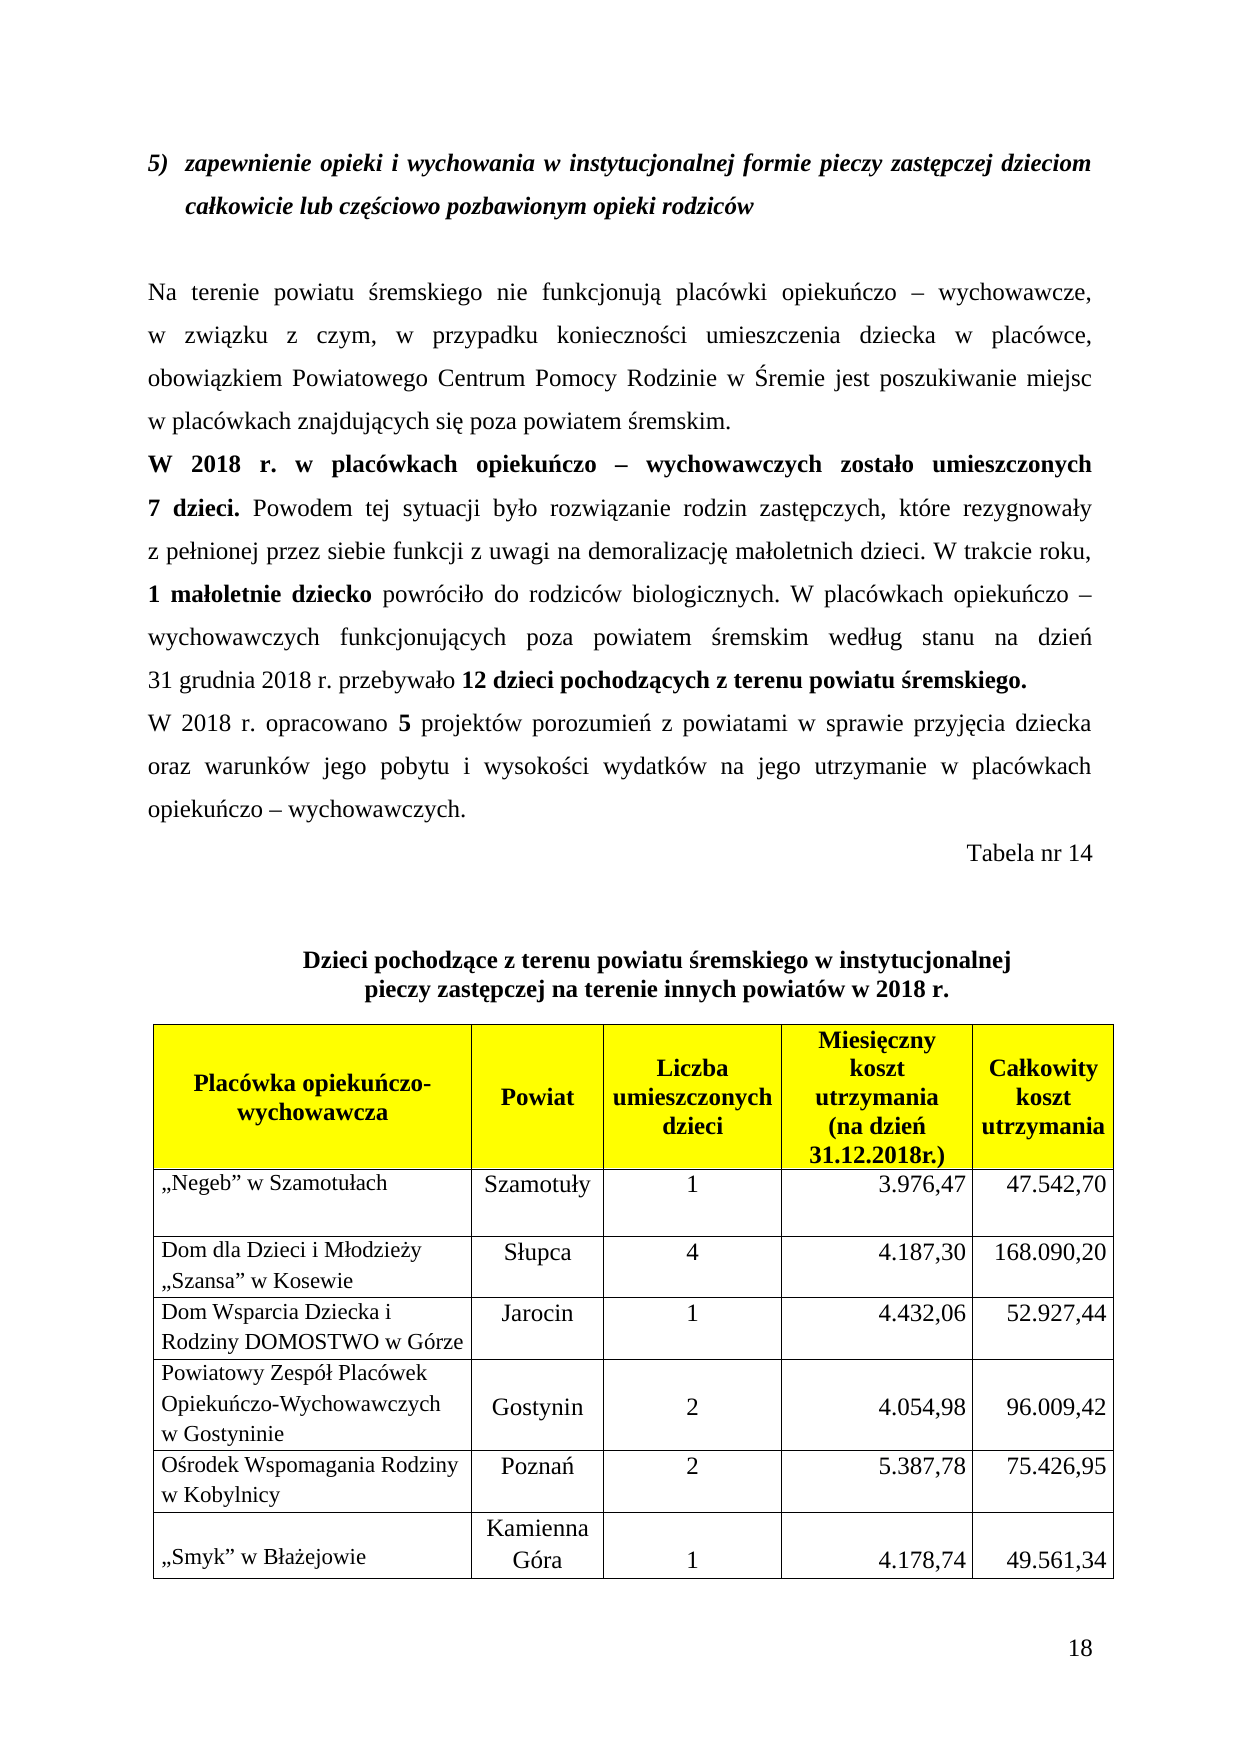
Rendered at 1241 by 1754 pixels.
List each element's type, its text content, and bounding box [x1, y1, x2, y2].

table_cell 1 [604, 1513, 781, 1578]
table_cell 2 [604, 1360, 781, 1450]
table_cell 1 [604, 1298, 781, 1358]
text Na terenie powiatu śremskiego nie funkcjonują placówki opiekuńczo – wychowawcze, w związku z czym, w przypadku konieczności umieszczenia dziecka w placówce, obowiązkiem Powiatowego Centrum Pomocy Rodzinie w Śremie jest poszukiwanie miejsc w placówkach znajdujących się poza powiatem śremskim. [148, 277, 1093, 435]
table_cell Dom Wsparcia Dziecka i Rodziny DOMOSTWO w Górze [154, 1298, 471, 1358]
table_header Powiat [472, 1025, 603, 1168]
table_cell Poznań [472, 1451, 603, 1512]
table_cell Szamotuły [472, 1170, 603, 1236]
table_cell Słupca [472, 1237, 603, 1297]
text W 2018 r. opracowano 5 projektów porozumień z powiatami w sprawie przyjęcia dziecka oraz warunków jego pobytu i wysokości wydatków na jego utrzymanie w placówkach opiekuńczo – wychowawczych. [148, 708, 1093, 823]
table_header Liczba umieszczonych dzieci [604, 1025, 781, 1168]
table_cell Powiatowy Zespół Placówek Opiekuńczo-Wychowawczych w Gostyninie [154, 1360, 471, 1450]
list zapewnienie opieki i wychowania w instytucjonalnej formie pieczy zastępczej dzieciom całkowicie lub częściowo pozbawionym opieki rodziców [148, 148, 1093, 219]
table_cell Gostynin [472, 1360, 603, 1450]
table_header Placówka opiekuńczo-wychowawcza [154, 1025, 471, 1168]
table_cell 4.054,98 [782, 1360, 972, 1450]
text Tabela nr 14 [148, 838, 1093, 866]
table_cell 49.561,34 [973, 1513, 1113, 1578]
table_cell Dom dla Dzieci i Młodzieży „Szansa” w Kosewie [154, 1237, 471, 1297]
table_header Miesięczny koszt utrzymania (na dzień 31.12.2018r.) [782, 1025, 972, 1168]
table_cell 75.426,95 [973, 1451, 1113, 1512]
table_cell 96.009,42 [973, 1360, 1113, 1450]
table_cell Jarocin [472, 1298, 603, 1358]
text Dzieci pochodzące z terenu powiatu śremskiego w instytucjonalnej pieczy zastępczej na terenie innych powiatów w 2018 r. [221, 945, 1093, 1003]
table_cell 4 [604, 1237, 781, 1297]
table_cell Kamienna Góra [472, 1513, 603, 1578]
table_cell „Smyk” w Błażejowie [154, 1513, 471, 1578]
table_cell 3.976,47 [782, 1170, 972, 1236]
table_cell 1 [604, 1170, 781, 1236]
table_cell „Negeb” w Szamotułach [154, 1170, 471, 1236]
table_cell Ośrodek Wspomagania Rodziny w Kobylnicy [154, 1451, 471, 1512]
table_cell 47.542,70 [973, 1170, 1113, 1236]
table_cell 4.432,06 [782, 1298, 972, 1358]
table_cell 4.178,74 [782, 1513, 972, 1578]
table_cell 52.927,44 [973, 1298, 1113, 1358]
table_cell 2 [604, 1451, 781, 1512]
table_cell 5.387,78 [782, 1451, 972, 1512]
table_cell 168.090,20 [973, 1237, 1113, 1297]
table_cell 4.187,30 [782, 1237, 972, 1297]
table_header Całkowity koszt utrzymania [973, 1025, 1113, 1168]
text W 2018 r. w placówkach opiekuńczo – wychowawczych zostało umieszczonych 7 dzieci. Powodem tej sytuacji było rozwiązanie rodzin zastępczych, które rezygnowały z pełnionej przez siebie funkcji z uwagi na demoralizację małoletnich dzieci. W trakcie roku, 1 małoletnie dziecko powróciło do rodziców biologicznych. W placówkach opiekuńczo – wychowawczych funkcjonujących poza powiatem śremskim według stanu na dzień 31 grudnia 2018 r. przebywało 12 dzieci pochodzących z terenu powiatu śremskiego. [148, 449, 1093, 694]
